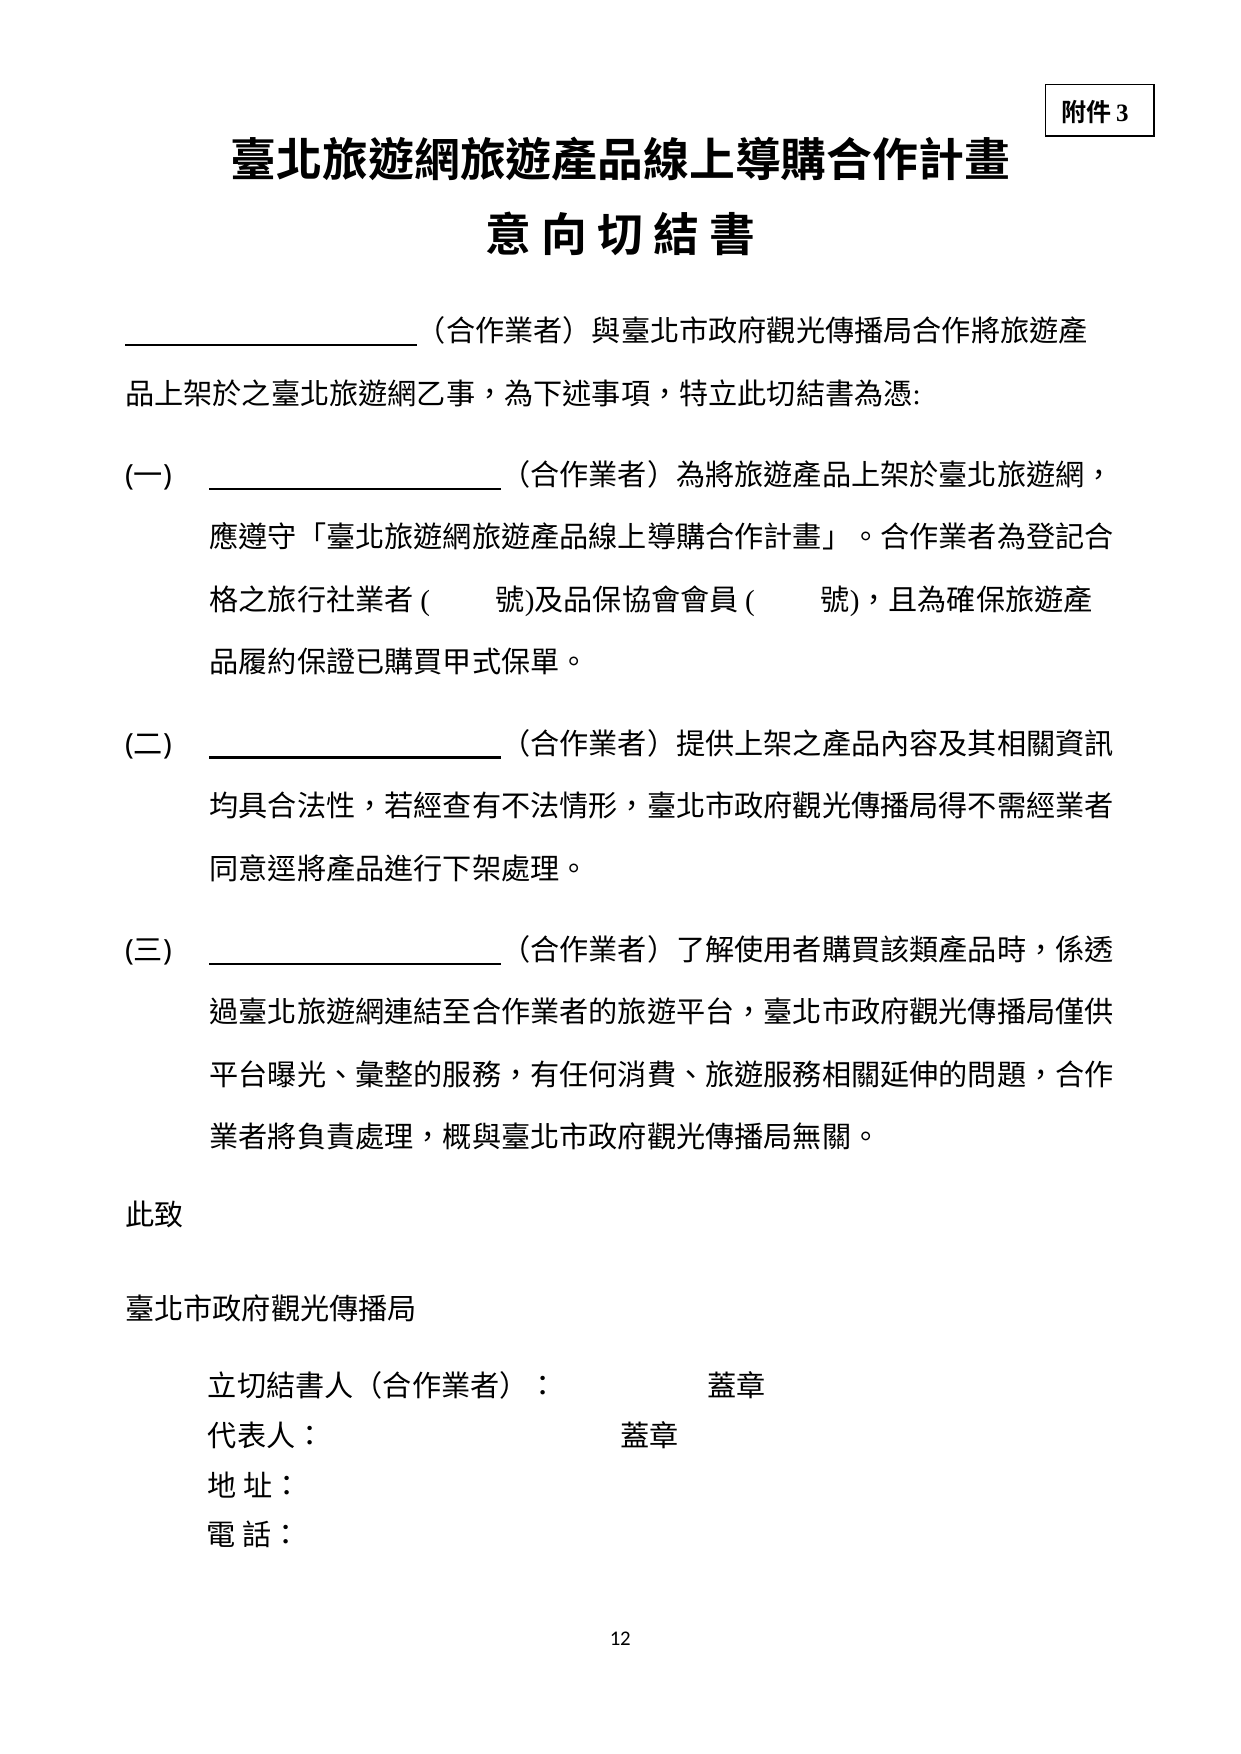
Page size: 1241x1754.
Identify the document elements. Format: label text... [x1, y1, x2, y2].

list （合作業者）提供上架之產品內容及其相關資訊均具合法性，若經查有不法情形，臺北市政府觀光傳播局得不需經業者同意逕將產品進行下架處理。 [125, 700, 1115, 888]
text 此致 [125, 1175, 1115, 1250]
text （合作業者）與臺北市政府觀光傳播局合作將旅遊產品上架於之臺北旅遊網乙事，為下述事項，特立此切結書為憑: [125, 288, 1115, 413]
text 立切結書人（合作業者）： 蓋章 [208, 1363, 1128, 1405]
list （合作業者）了解使用者購買該類產品時，係透過臺北旅遊網連結至合作業者的旅遊平台，臺北市政府觀光傳播局僅供平台曝光、彙整的服務，有任何消費、旅遊服務相關延伸的問題，合作業者將負責處理，概與臺北市政府觀光傳播局無關。 [125, 906, 1115, 1156]
text 地 址： [208, 1462, 1128, 1504]
text 代表人： 蓋章 [208, 1412, 1128, 1455]
text 臺北旅遊網旅遊產品線上導購合作計畫 [112, 119, 1128, 194]
text 臺北市政府觀光傳播局 [125, 1269, 1115, 1344]
list （合作業者）為將旅遊產品上架於臺北旅遊網，應遵守「臺北旅遊網旅遊產品線上導購合作計畫」。合作業者為登記合格之旅行社業者 ( 號)及品保協會會員 ( 號)，且為確保旅遊產品履約保證已購買甲式保單。 [125, 431, 1115, 681]
text 電 話： [75, 1512, 1128, 1554]
text 意 向 切 結 書 [112, 194, 1128, 269]
